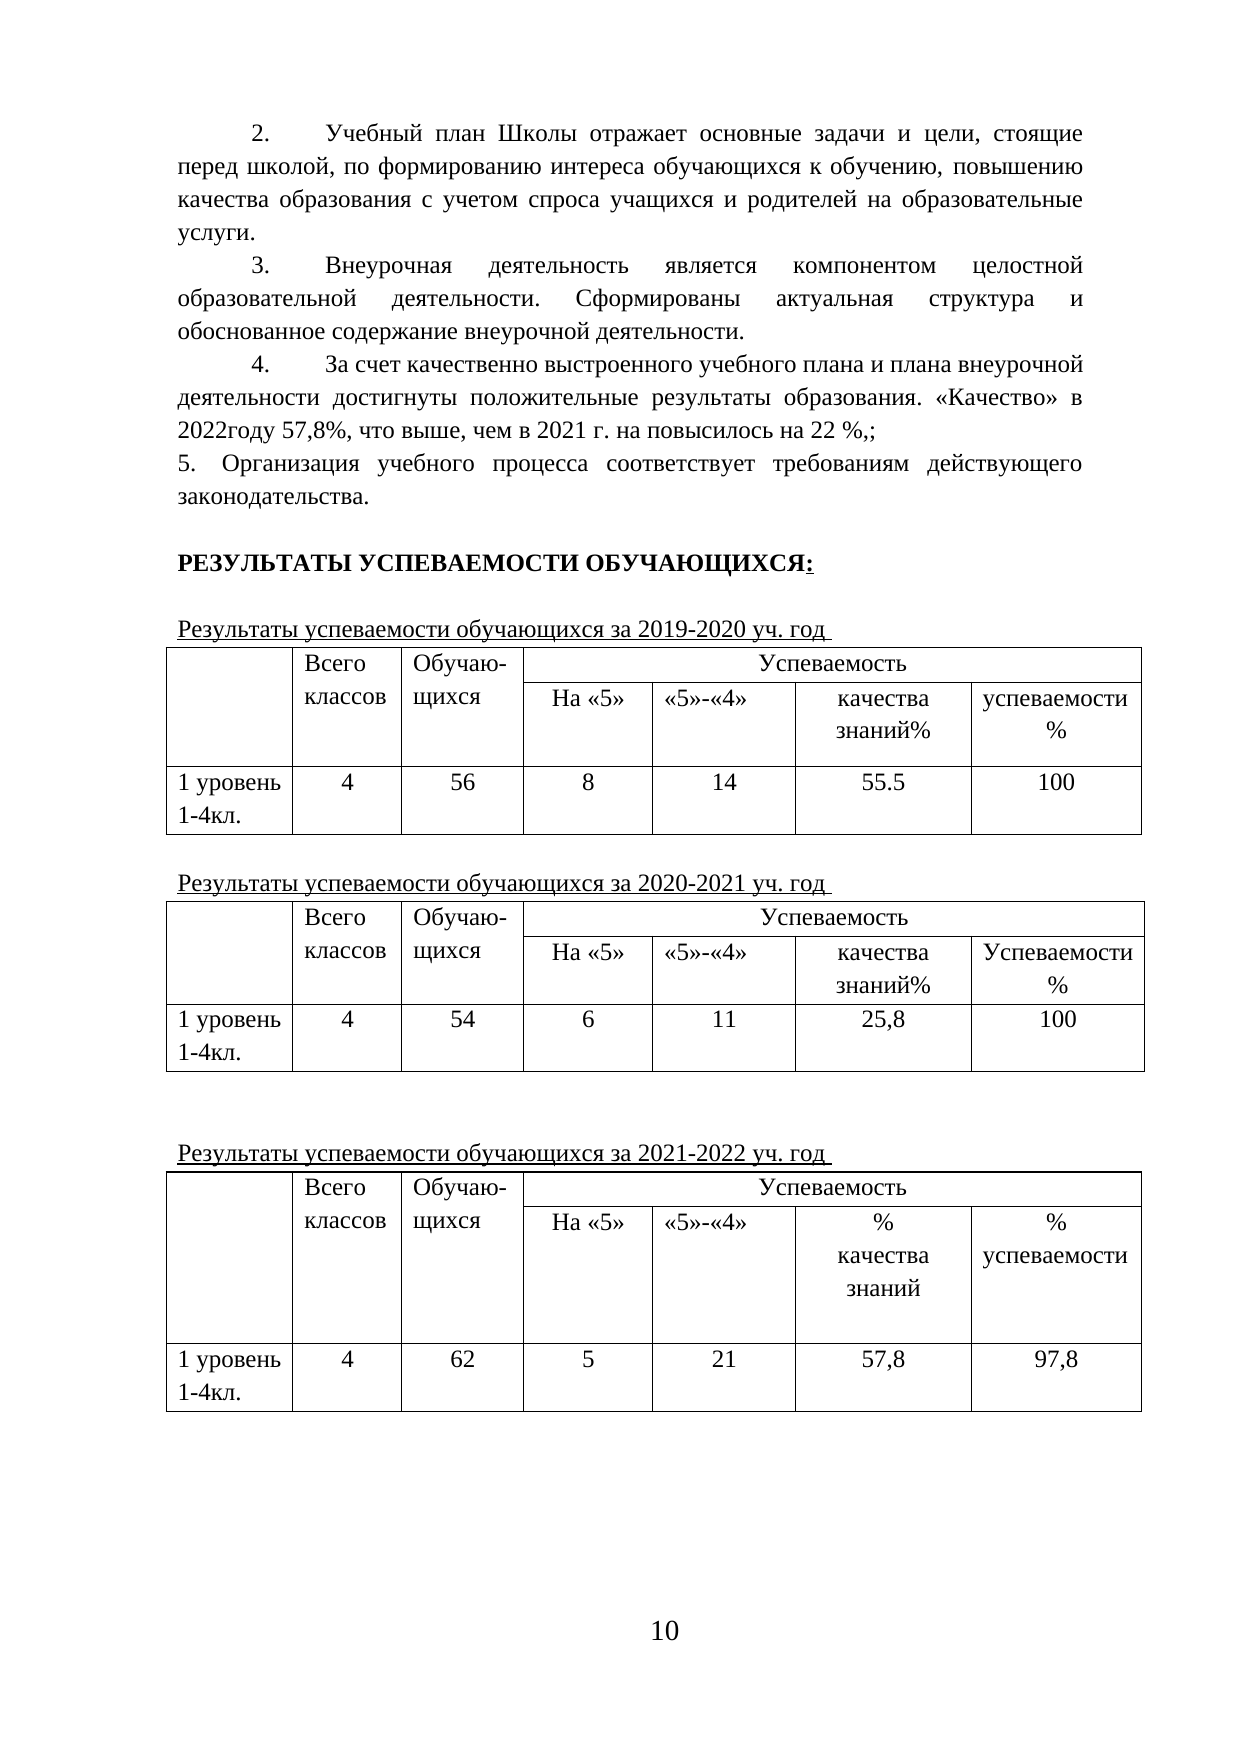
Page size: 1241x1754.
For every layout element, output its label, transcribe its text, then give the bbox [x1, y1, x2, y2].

table_cell 97,8 [972, 1344, 1141, 1411]
table_header Всего классов [293, 902, 401, 1003]
text Результаты успеваемости обучающихся за 2020-2021 уч. год [177, 868, 1152, 897]
list Внеурочная деятельность является компонентом целостной образовательной деятельности. Сформированы актуальная структура и обоснованное содержание внеурочной деятельности. [177, 250, 1083, 345]
table_header [167, 902, 292, 1003]
table_cell На «5» [524, 683, 652, 766]
table_cell «5»-«4» [653, 937, 795, 1003]
table_cell 1 уровень 1-4кл. [167, 767, 292, 834]
table_cell качества знаний% [796, 683, 971, 766]
table_cell 14 [653, 767, 795, 834]
table_header Обучаю- щихся [402, 648, 523, 766]
table_cell % успеваемости [972, 1207, 1141, 1343]
table_cell 54 [402, 1005, 523, 1071]
table_cell 4 [293, 1005, 401, 1071]
text Результаты успеваемости обучающихся за 2019-2020 уч. год [177, 614, 1152, 642]
table_cell 100 [972, 767, 1141, 834]
list Организация учебного процесса соответствует требованиям действующего законодательства. [177, 448, 1083, 510]
table_cell 11 [653, 1005, 795, 1071]
table_cell качества знаний% [796, 937, 971, 1003]
table_cell 100 [972, 1005, 1144, 1071]
table_cell 8 [524, 767, 652, 834]
table_cell 21 [653, 1344, 795, 1411]
table_header Обучаю- щихся [402, 1173, 523, 1343]
table_header Успеваемость [524, 902, 1144, 936]
table_header Всего классов [293, 1173, 401, 1343]
table_cell успеваемости % [972, 683, 1141, 766]
list За счет качественно выстроенного учебного плана и плана внеурочной деятельности достигнуты положительные результаты образования. «Качество» в 2022году 57,8%, что выше, чем в 2021 г. на повысилось на 22 %,; [177, 349, 1083, 444]
table_header Всего классов [293, 648, 401, 766]
table_cell 57,8 [796, 1344, 971, 1411]
text РЕЗУЛЬТАТЫ УСПЕВАЕМОСТИ ОБУЧАЮЩИХСЯ: [177, 548, 1083, 576]
table_header [167, 1173, 292, 1343]
text Результаты успеваемости обучающихся за 2021-2022 уч. год [177, 1138, 1152, 1167]
table_cell На «5» [524, 937, 652, 1003]
table_cell 56 [402, 767, 523, 834]
table_header Обучаю- щихся [402, 902, 523, 1003]
table_cell 55.5 [796, 767, 971, 834]
table_cell 4 [293, 767, 401, 834]
table_cell «5»-«4» [653, 683, 795, 766]
table_cell % качества знаний [796, 1207, 971, 1343]
table_header Успеваемость [524, 1173, 1141, 1206]
table_cell 6 [524, 1005, 652, 1071]
table_cell 4 [293, 1344, 401, 1411]
table_cell 5 [524, 1344, 652, 1411]
table_cell 1 уровень 1-4кл. [167, 1005, 292, 1071]
table_cell 1 уровень 1-4кл. [167, 1344, 292, 1411]
table_header [167, 648, 292, 766]
table_cell 62 [402, 1344, 523, 1411]
list Учебный план Школы отражает основные задачи и цели, стоящие перед школой, по формированию интереса обучающихся к обучению, повышению качества образования с учетом спроса учащихся и родителей на образовательные услуги. [177, 118, 1083, 246]
table_cell «5»-«4» [653, 1207, 795, 1343]
table_cell На «5» [524, 1207, 652, 1343]
table_header Успеваемость [524, 648, 1141, 682]
table_cell 25,8 [796, 1005, 971, 1071]
table_cell Успеваемости % [972, 937, 1144, 1003]
